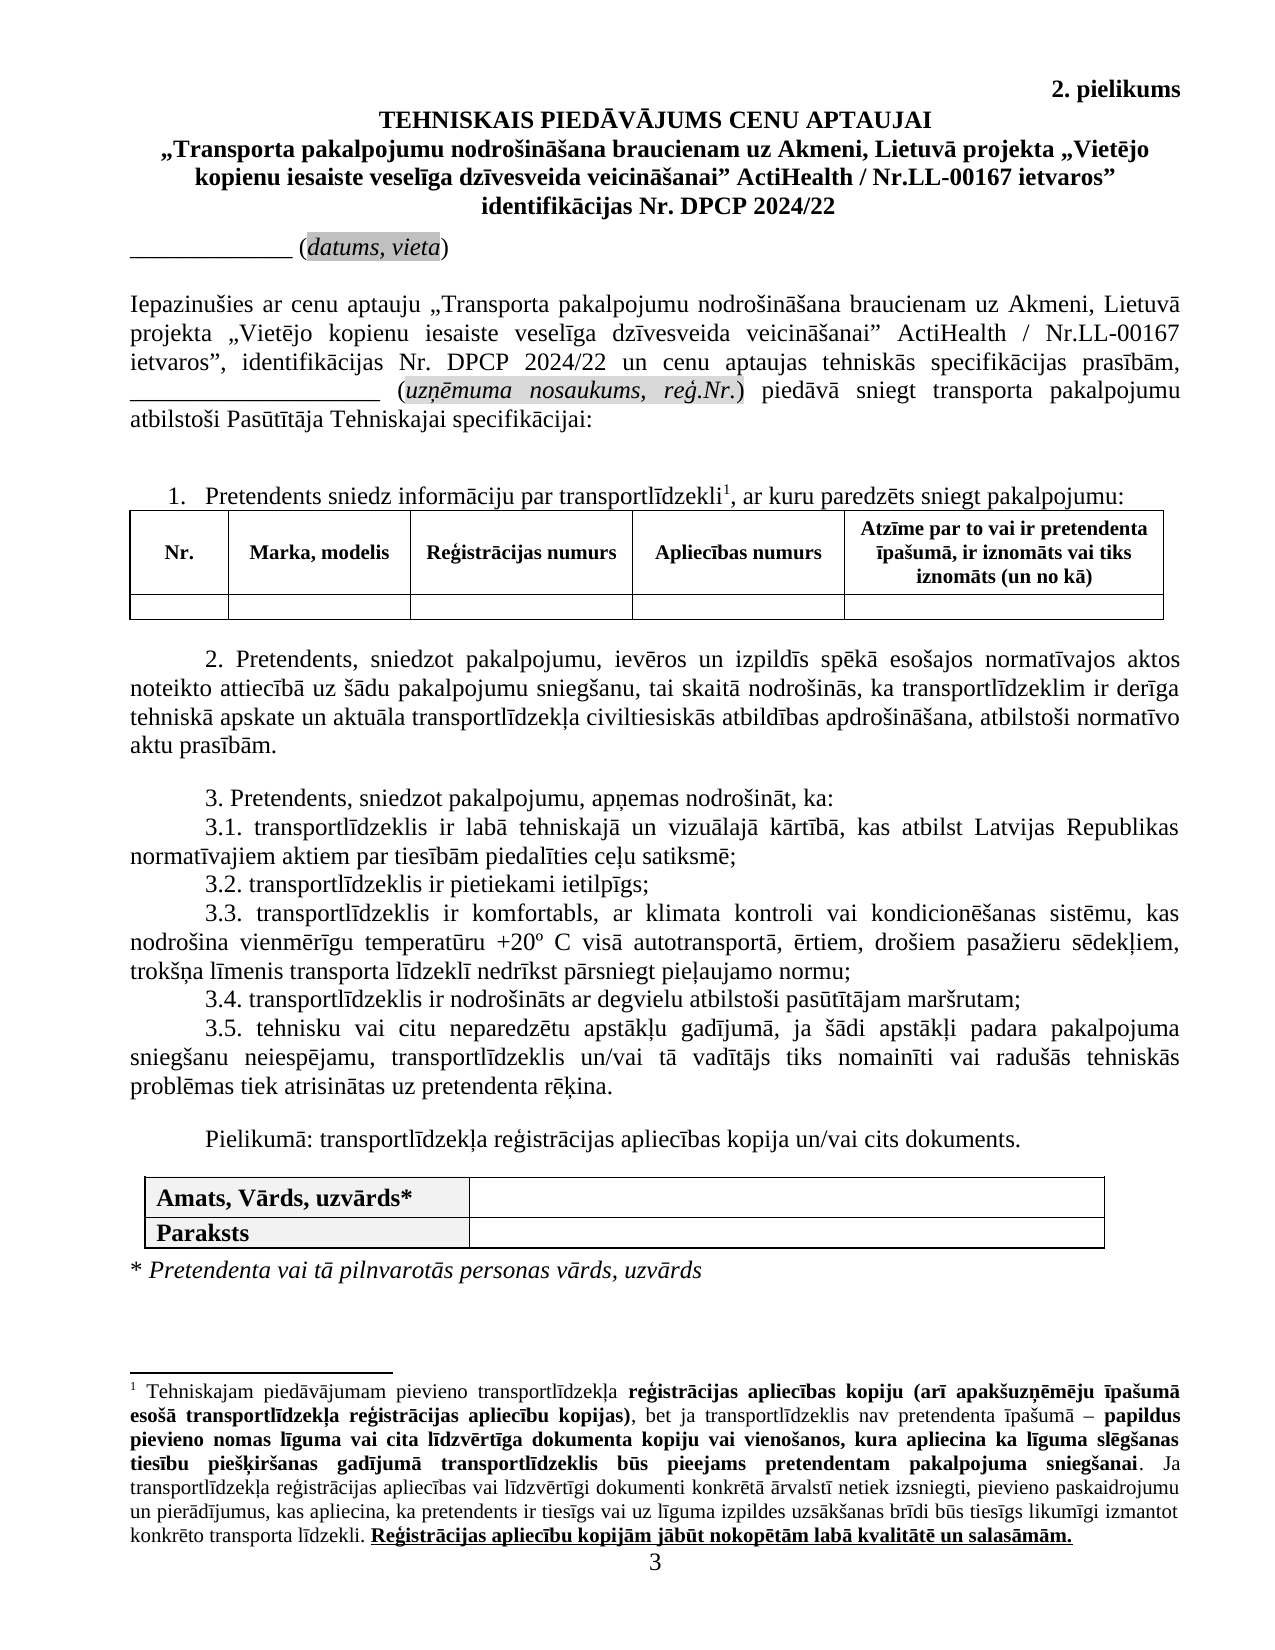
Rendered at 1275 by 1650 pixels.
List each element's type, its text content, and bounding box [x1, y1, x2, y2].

table_cell Paraksts [146, 1218, 469, 1247]
text Pielikumā: transportlīdzekļa reģistrācijas apliecības kopija un/vai cits dokuments. [130, 1124, 1181, 1152]
list Pretendents sniedz informāciju par transportlīdzekli, ar kuru paredzēts sniegt pakalpojumu: [167, 481, 1181, 509]
table_header Nr. [131, 511, 228, 594]
text 3.1. transportlīdzeklis ir labā tehniskajā un vizuālajā kārtībā, kas atbilst Latvijas Republikas normatīvajiem aktiem par tiesībām piedalīties ceļu satiksmē; [130, 812, 1181, 869]
table_header Marka, modelis [229, 511, 410, 594]
table_cell [470, 1218, 1104, 1247]
table_header [470, 1178, 1104, 1217]
table_cell [633, 595, 844, 619]
text „Transporta pakalpojumu nodrošināšana braucienam uz Akmeni, Lietuvā projekta „Vietējo kopienu iesaiste veselīga dzīvesveida veicināšanai” ActiHealth / Nr.LL-00167 ietvaros” [130, 134, 1181, 191]
table_cell [845, 595, 1163, 619]
text * Pretendenta vai tā pilnvarotās personas vārds, uzvārds [130, 1255, 1181, 1283]
text 3.2. transportlīdzeklis ir pietiekami ietilpīgs; [130, 869, 1181, 898]
text _____________ (datums, vieta) [130, 232, 307, 261]
text identifikācijas Nr. DPCP 2024/22 [130, 191, 1181, 220]
text _____________ (datums, vieta) [440, 232, 1181, 261]
table_header Reģistrācijas numurs [411, 511, 632, 594]
text 3. Pretendents, sniedzot pakalpojumu, apņemas nodrošināt, ka: [130, 783, 1181, 812]
table_cell [411, 595, 632, 619]
text 2. pielikums [130, 74, 1181, 103]
text 3.5. tehnisku vai citu neparedzētu apstākļu gadījumā, ja šādi apstākļi padara pakalpojuma sniegšanu neiespējamu, transportlīdzeklis un/vai tā vadītājs tiks nomainīti vai radušās tehniskās problēmas tiek atrisinātas uz pretendenta rēķina. [130, 1013, 1181, 1099]
text 3.4. transportlīdzeklis ir nodrošināts ar degvielu atbilstoši pasūtītājam maršrutam; [130, 984, 1181, 1013]
table_header Atzīme par to vai ir pretendenta īpašumā, ir iznomāts vai tiks iznomāts (un no kā) [845, 511, 1163, 594]
table_header Apliecības numurs [633, 511, 844, 594]
text 2. Pretendents, sniedzot pakalpojumu, ievēros un izpildīs spēkā esošajos normatīvajos aktos noteikto attiecībā uz šādu pakalpojumu sniegšanu, tai skaitā nodrošinās, ka transportlīdzeklim ir derīga tehniskā apskate un aktuāla transportlīdzekļa civiltiesiskās atbildības apdrošināšana, atbilstoši normatīvo aktu prasībām. [130, 644, 1181, 759]
text 3.3. transportlīdzeklis ir komfortabls, ar klimata kontroli vai kondicionēšanas sistēmu, kas nodrošina vienmērīgu temperatūru +20º C visā autotransportā, ērtiem, drošiem pasažieru sēdekļiem, trokšņa līmenis transporta līdzeklī nedrīkst pārsniegt pieļaujamo normu; [130, 898, 1181, 984]
text Iepazinušies ar cenu aptauju „Transporta pakalpojumu nodrošināšana braucienam uz Akmeni, Lietuvā projekta „Vietējo kopienu iesaiste veselīga dzīvesveida veicināšanai” ActiHealth / Nr.LL-00167 ietvaros”, identifikācijas Nr. DPCP 2024/22 un cenu aptaujas tehniskās specifikācijas prasībām, ____________________ (uzņēmuma nosaukums, reģ.Nr.) piedāvā sniegt transporta pakalpojumu atbilstoši Pasūtītāja Tehniskajai specifikācijai: [130, 289, 1181, 433]
table_cell [131, 595, 228, 619]
table_header Amats, Vārds, uzvārds* [146, 1178, 469, 1217]
table_cell [229, 595, 410, 619]
text TEHNISKAIS PIEDĀVĀJUMS CENU APTAUJAI [130, 105, 1181, 134]
